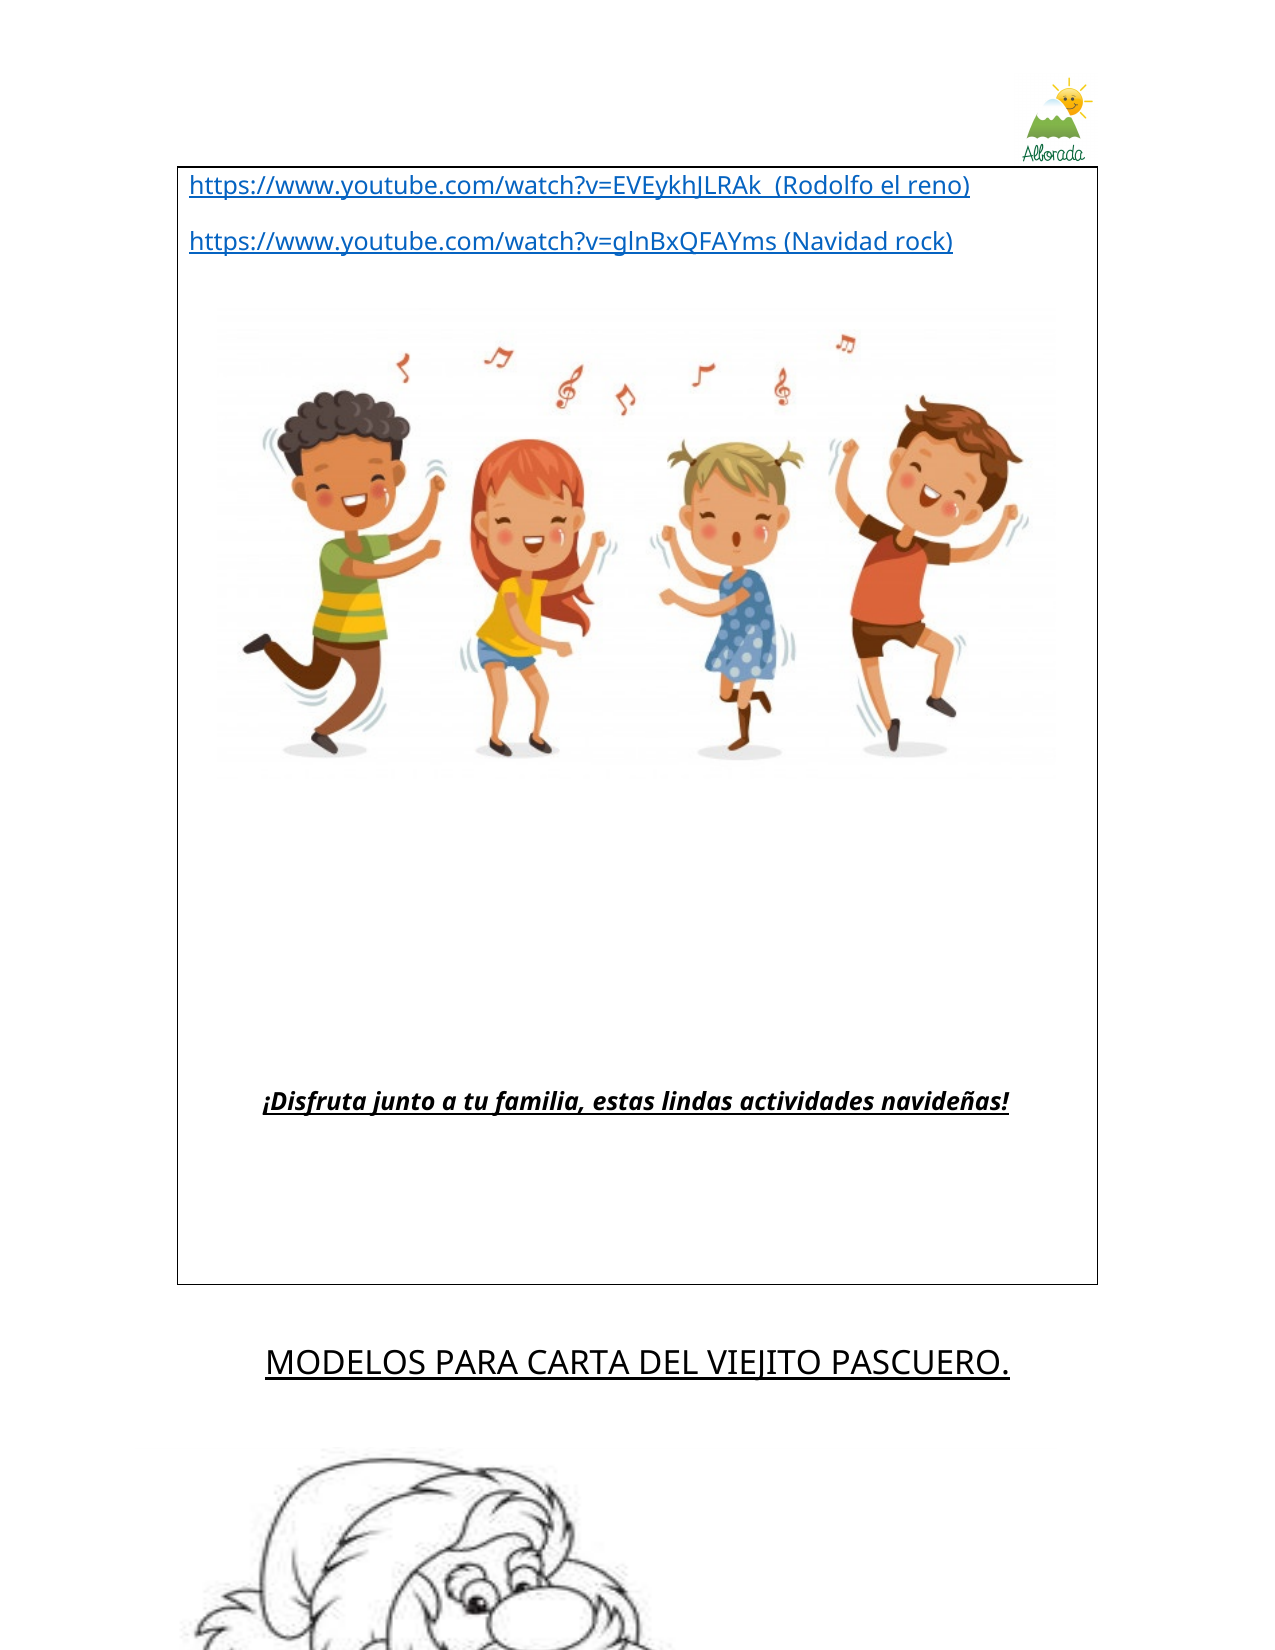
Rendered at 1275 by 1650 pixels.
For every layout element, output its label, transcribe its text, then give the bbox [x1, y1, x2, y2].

picture [217, 308, 1057, 779]
picture [134, 1447, 1058, 1650]
text MODELOS PARA CARTA DEL VIEJITO PASCUERO. [177, 1339, 1098, 1384]
picture [1014, 73, 1098, 166]
